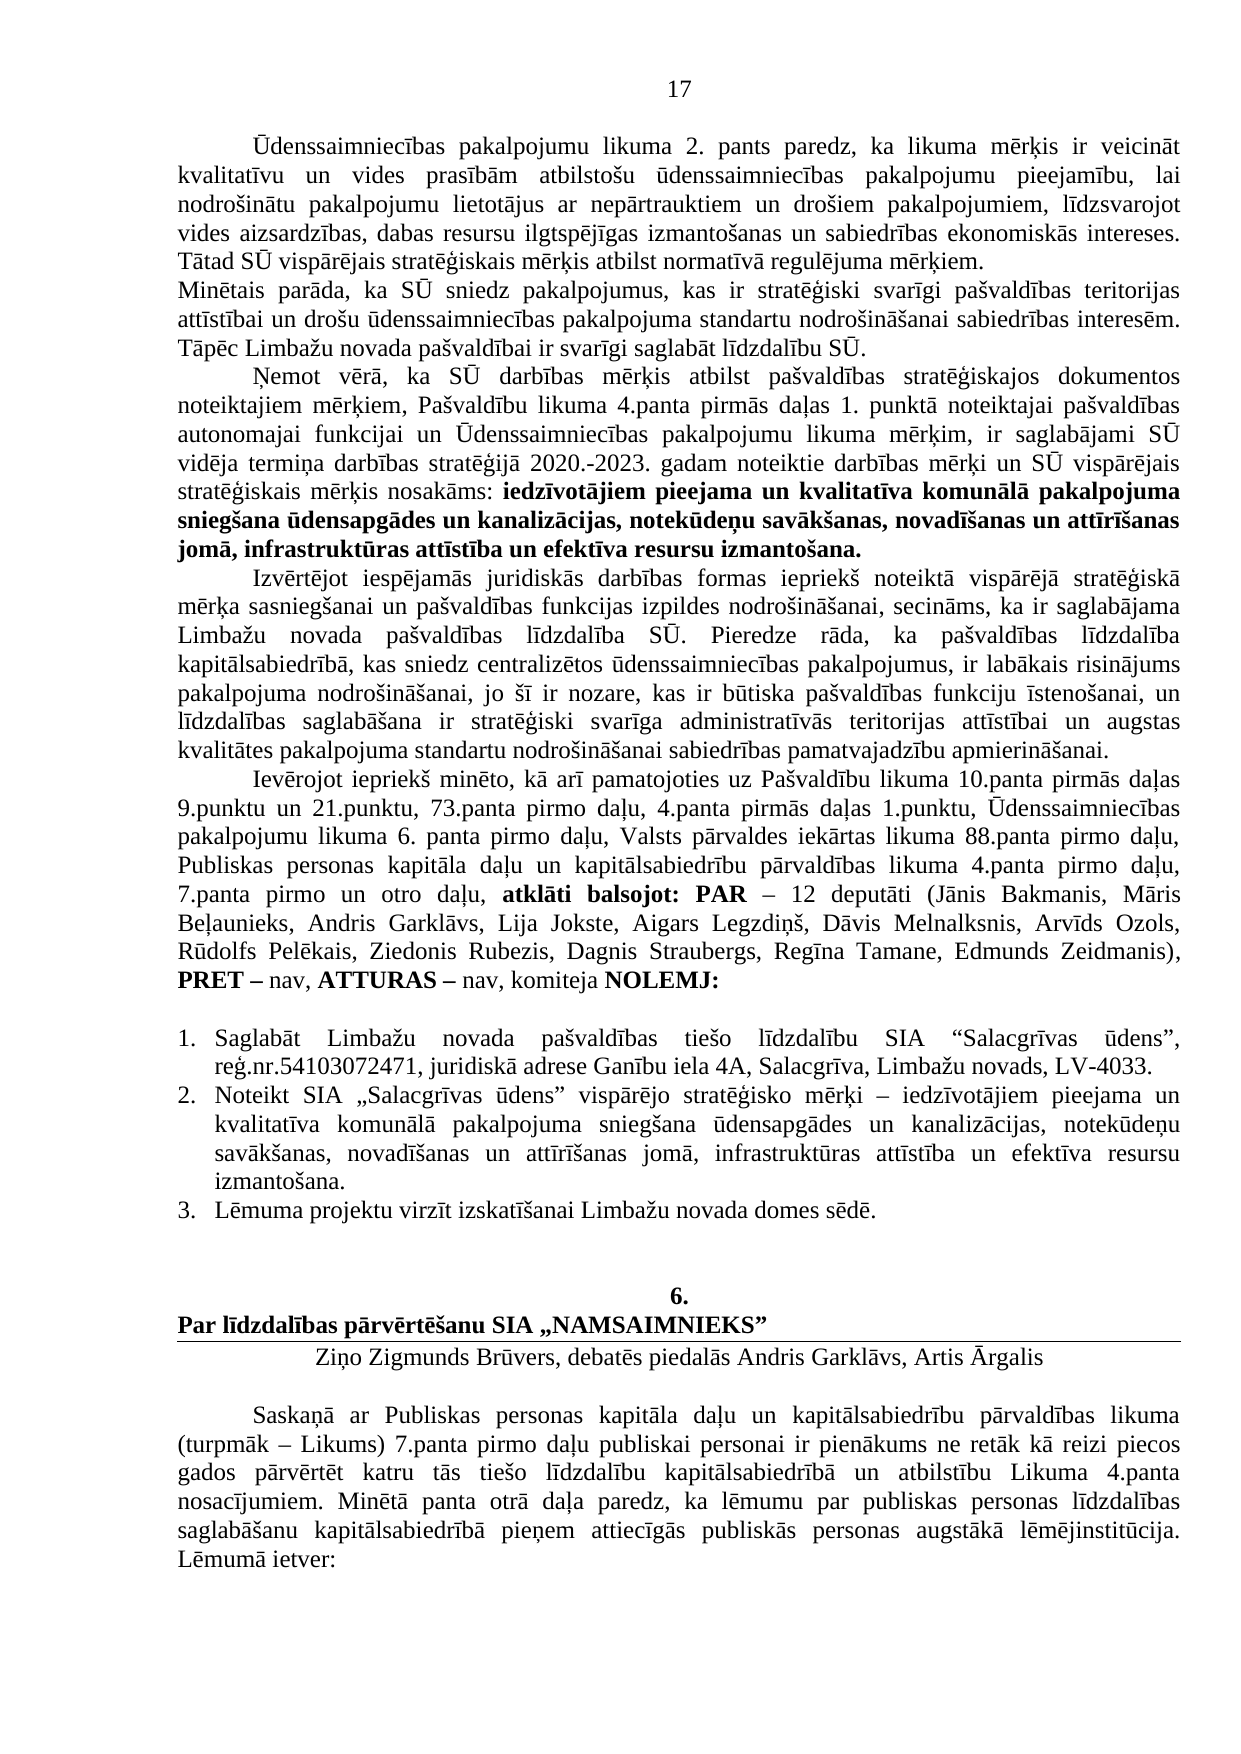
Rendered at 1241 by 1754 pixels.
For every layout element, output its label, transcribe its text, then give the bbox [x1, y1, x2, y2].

list Saglabāt Limbažu novada pašvaldības tiešo līdzdalību SIA “Salacgrīvas ūdens”, reģ.nr.54103072471, juridiskā adrese Ganību iela 4A, Salacgrīva, Limbažu novads, LV-4033. [177, 1023, 1181, 1080]
text Ievērojot iepriekš minēto, kā arī pamatojoties uz Pašvaldību likuma 10.panta pirmās daļas 9.punktu un 21.punktu, 73.panta pirmo daļu, 4.panta pirmās daļas 1.punktu, Ūdenssaimniecības pakalpojumu likuma 6. panta pirmo daļu, Valsts pārvaldes iekārtas likuma 88.panta pirmo daļu, Publiskas personas kapitāla daļu un kapitālsabiedrību pārvaldības likuma 4.panta pirmo daļu, 7.panta pirmo un otro daļu, atklāti balsojot: PAR – 12 deputāti (Jānis Bakmanis, Māris Beļaunieks, Andris Garklāvs, Lija Jokste, Aigars Legzdiņš, Dāvis Melnalksnis, Arvīds Ozols, Rūdolfs Pelēkais, Ziedonis Rubezis, Dagnis Straubergs, Regīna Tamane, Edmunds Zeidmanis), PRET – nav, ATTURAS – nav, komiteja NOLEMJ: [177, 764, 1181, 994]
text Ņemot vērā, ka SŪ darbības mērķis atbilst pašvaldības stratēģiskajos dokumentos noteiktajiem mērķiem, Pašvaldību likuma 4.panta pirmās daļas 1. punktā noteiktajai pašvaldības autonomajai funkcijai un Ūdenssaimniecības pakalpojumu likuma mērķim, ir saglabājami SŪ vidēja termiņa darbības stratēģijā 2020.-2023. gadam noteiktie darbības mērķi un SŪ vispārējais stratēģiskais mērķis nosakāms: iedzīvotājiem pieejama un kvalitatīva komunālā pakalpojuma sniegšana ūdensapgādes un kanalizācijas, notekūdeņu savākšanas, novadīšanas un attīrīšanas jomā, infrastruktūras attīstība un efektīva resursu izmantošana. [177, 361, 1181, 563]
list Noteikt SIA „Salacgrīvas ūdens” vispārējo stratēģisko mērķi – iedzīvotājiem pieejama un kvalitatīva komunālā pakalpojuma sniegšana ūdensapgādes un kanalizācijas, notekūdeņu savākšanas, novadīšanas un attīrīšanas jomā, infrastruktūras attīstība un efektīva resursu izmantošana. [177, 1080, 1181, 1195]
text 6. [177, 1281, 1181, 1310]
text Izvērtējot iespējamās juridiskās darbības formas iepriekš noteiktā vispārējā stratēģiskā mērķa sasniegšanai un pašvaldības funkcijas izpildes nodrošināšanai, secināms, ka ir saglabājama Limbažu novada pašvaldības līdzdalība SŪ. Pieredze rāda, ka pašvaldības līdzdalība kapitālsabiedrībā, kas sniedz centralizētos ūdenssaimniecības pakalpojumus, ir labākais risinājums pakalpojuma nodrošināšanai, jo šī ir nozare, kas ir būtiska pašvaldības funkciju īstenošanai, un līdzdalības saglabāšana ir stratēģiski svarīga administratīvās teritorijas attīstībai un augstas kvalitātes pakalpojuma standartu nodrošināšanai sabiedrības pamatvajadzību apmierināšanai. [177, 563, 1181, 764]
text Ziņo Zigmunds Brūvers, debatēs piedalās Andris Garklāvs, Artis Ārgalis [177, 1342, 1181, 1371]
text Ūdenssaimniecības pakalpojumu likuma 2. pants paredz, ka likuma mērķis ir veicināt kvalitatīvu un vides prasībām atbilstošu ūdenssaimniecības pakalpojumu pieejamību, lai nodrošinātu pakalpojumu lietotājus ar nepārtrauktiem un drošiem pakalpojumiem, līdzsvarojot vides aizsardzības, dabas resursu ilgtspējīgas izmantošanas un sabiedrības ekonomiskās intereses. Tātad SŪ vispārējais stratēģiskais mērķis atbilst normatīvā regulējuma mērķiem. [177, 131, 1181, 275]
text Minētais parāda, ka SŪ sniedz pakalpojumus, kas ir stratēģiski svarīgi pašvaldības teritorijas attīstībai un drošu ūdenssaimniecības pakalpojuma standartu nodrošināšanai sabiedrības interesēm. Tāpēc Limbažu novada pašvaldībai ir svarīgi saglabāt līdzdalību SŪ. [177, 275, 1181, 361]
text Saskaņā ar Publiskas personas kapitāla daļu un kapitālsabiedrību pārvaldības likuma (turpmāk – Likums) 7.panta pirmo daļu publiskai personai ir pienākums ne retāk kā reizi piecos gados pārvērtēt katru tās tiešo līdzdalību kapitālsabiedrībā un atbilstību Likuma 4.panta nosacījumiem. Minētā panta otrā daļa paredz, ka lēmumu par publiskas personas līdzdalības saglabāšanu kapitālsabiedrībā pieņem attiecīgās publiskās personas augstākā lēmējinstitūcija. Lēmumā ietver: [177, 1400, 1181, 1572]
text Par līdzdalības pārvērtēšanu SIA „NAMSAIMNIEKS” [177, 1310, 1181, 1341]
list Lēmuma projektu virzīt izskatīšanai Limbažu novada domes sēdē. [177, 1195, 1181, 1224]
